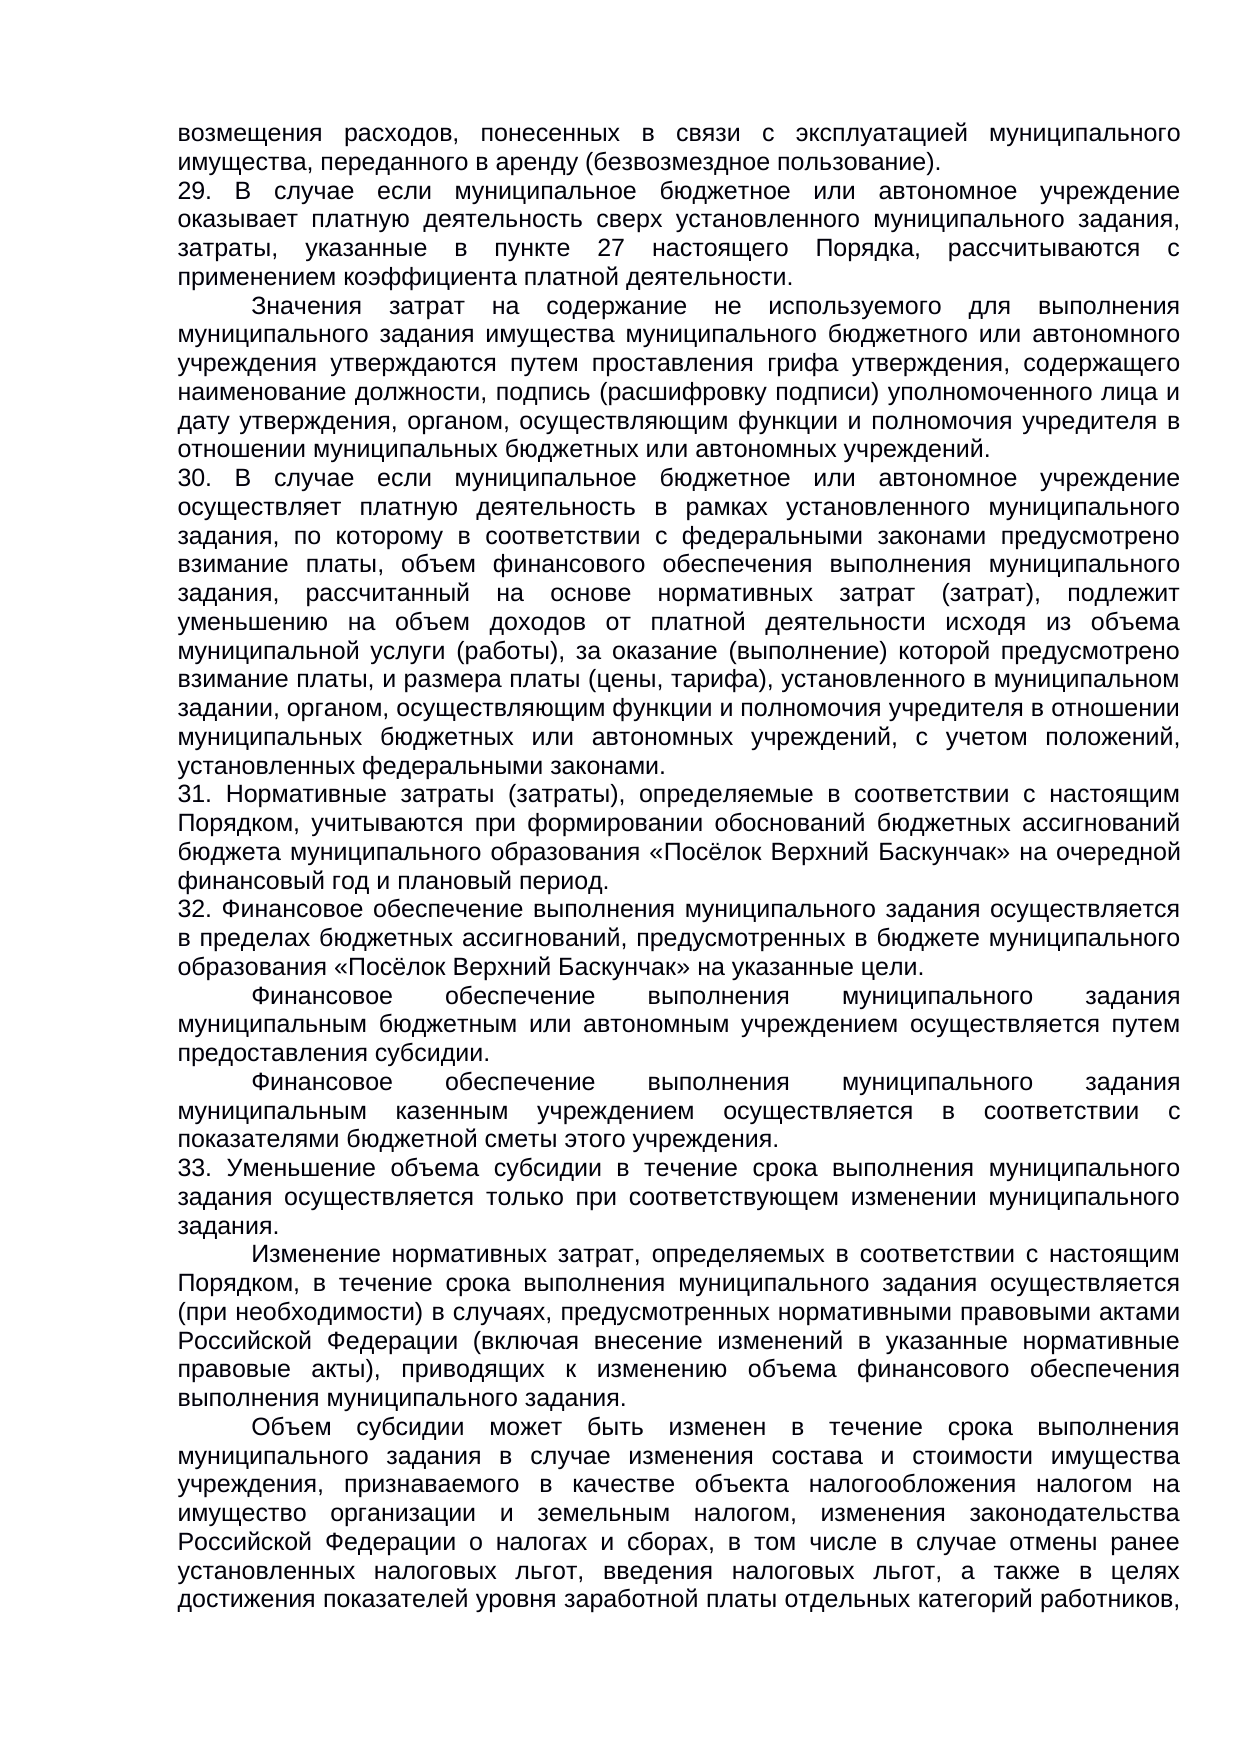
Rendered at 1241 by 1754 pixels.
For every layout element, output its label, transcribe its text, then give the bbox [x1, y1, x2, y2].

list Изменение нормативных затрат, определяемых в соответствии с настоящим Порядком, в течение срока выполнения муниципального задания осуществляется (при необходимости) в случаях, предусмотренных нормативными правовыми актами Российской Федерации (включая внесение изменений в указанные нормативные правовые акты), приводящих к изменению объема финансового обеспечения выполнения муниципального задания. [177, 1239, 1181, 1412]
text 29. В случае если муниципальное бюджетное или автономное учреждение оказывает платную деятельность сверх установленного муниципального задания, затраты, указанные в пункте 27 настоящего Порядка, рассчитываются с применением коэффициента платной деятельности. [177, 176, 1181, 291]
text Финансовое обеспечение выполнения муниципального задания муниципальным казенным учреждением осуществляется в соответствии с показателями бюджетной сметы этого учреждения. [177, 1067, 1181, 1153]
text 32. Финансовое обеспечение выполнения муниципального задания осуществляется в пределах бюджетных ассигнований, предусмотренных в бюджете муниципального образования «Посёлок Верхний Баскунчак» на указанные цели. [177, 894, 1181, 981]
text 33. Уменьшение объема субсидии в течение срока выполнения муниципального задания осуществляется только при соответствующем изменении муниципального задания. [177, 1153, 1181, 1239]
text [177, 1412, 1181, 1613]
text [177, 118, 1181, 176]
text 30. В случае если муниципальное бюджетное или автономное учреждение осуществляет платную деятельность в рамках установленного муниципального задания, по которому в соответствии с федеральными законами предусмотрено взимание платы, объем финансового обеспечения выполнения муниципального задания, рассчитанный на основе нормативных затрат (затрат), подлежит уменьшению на объем доходов от платной деятельности исходя из объема муниципальной услуги (работы), за оказание (выполнение) которой предусмотрено взимание платы, и размера платы (цены, тарифа), установленного в муниципальном задании, органом, осуществляющим функции и полномочия учредителя в отношении муниципальных бюджетных или автономных учреждений, с учетом положений, установленных федеральными законами. [177, 463, 1181, 779]
text 31. Нормативные затраты (затраты), определяемые в соответствии с настоящим Порядком, учитываются при формировании обоснований бюджетных ассигнований бюджета муниципального образования «Посёлок Верхний Баскунчак» на очередной финансовый год и плановый период. [177, 779, 1181, 894]
text Значения затрат на содержание не используемого для выполнения муниципального задания имущества муниципального бюджетного или автономного учреждения утверждаются путем проставления грифа утверждения, содержащего наименование должности, подпись (расшифровку подписи) уполномоченного лица и дату утверждения, органом, осуществляющим функции и полномочия учредителя в отношении муниципальных бюджетных или автономных учреждений. [177, 291, 1181, 463]
text Финансовое обеспечение выполнения муниципального задания муниципальным бюджетным или автономным учреждением осуществляется путем предоставления субсидии. [177, 981, 1181, 1067]
